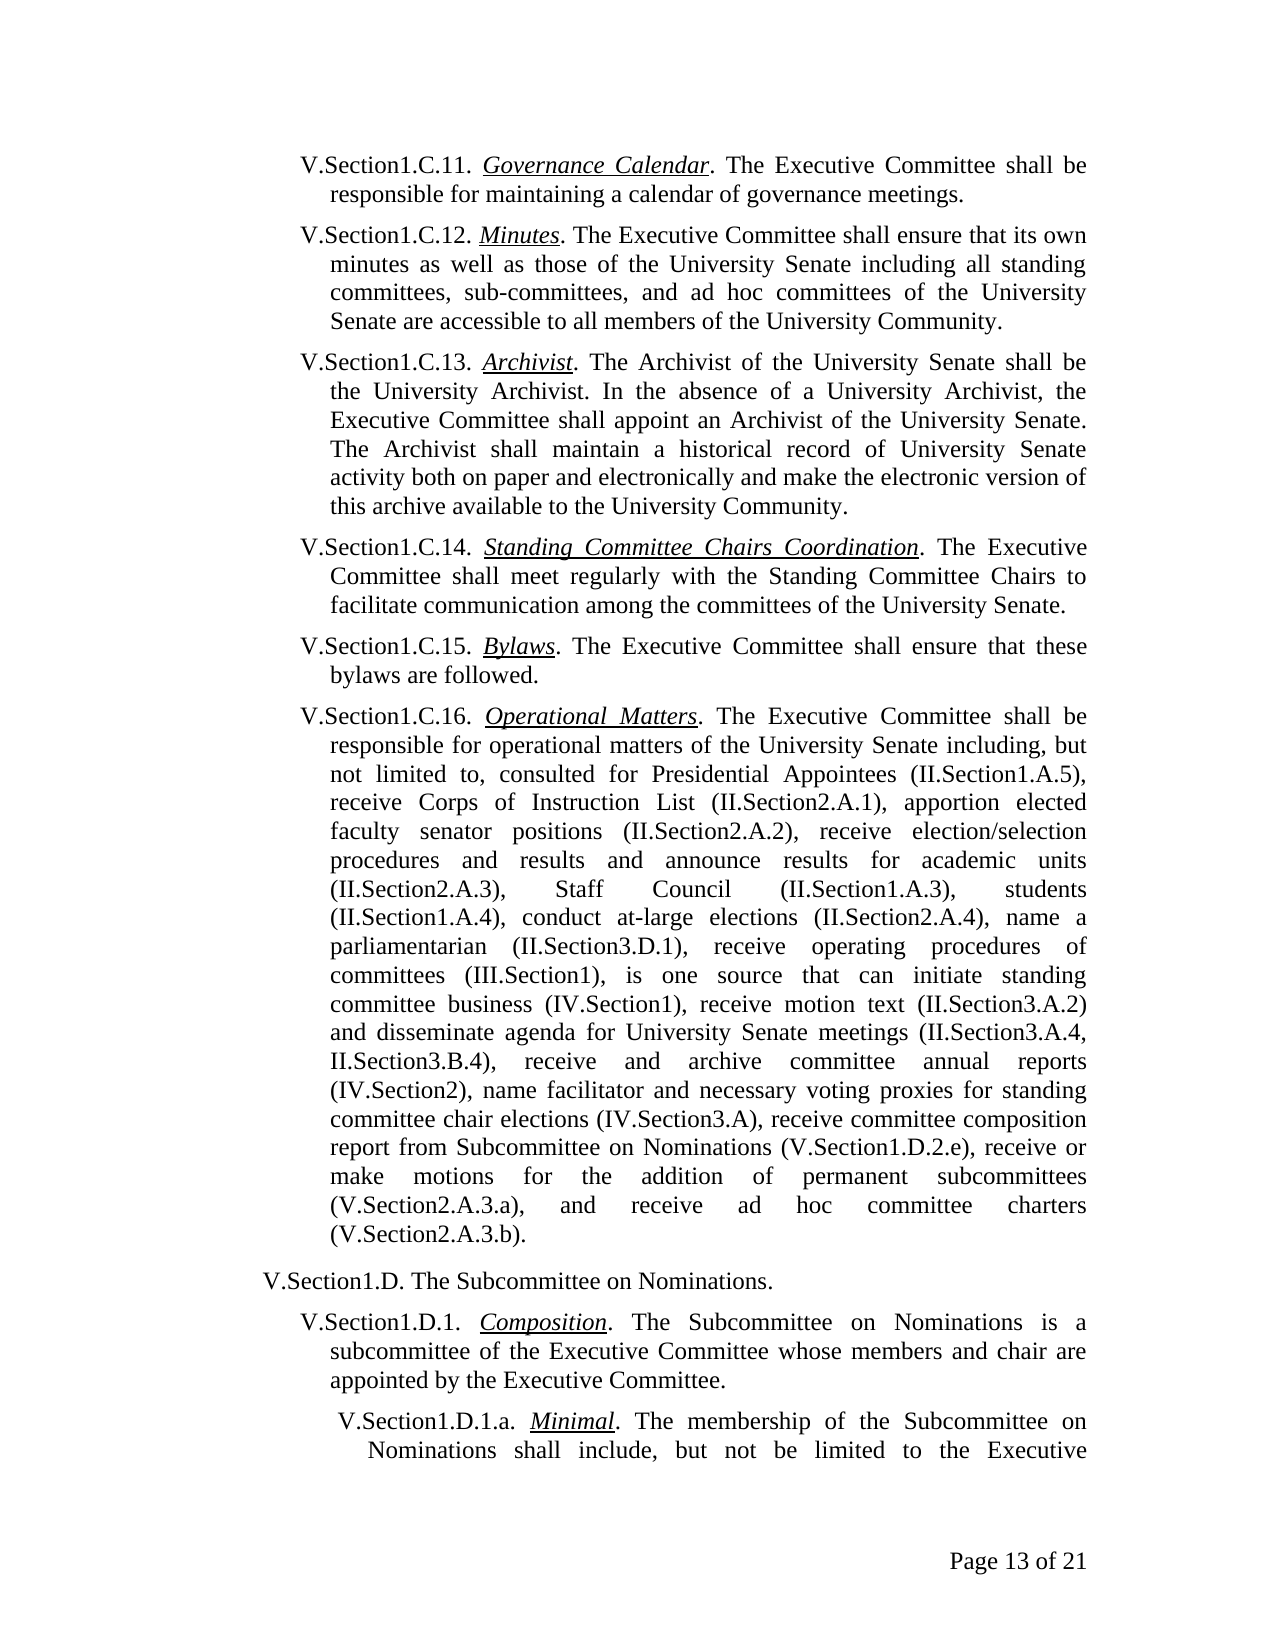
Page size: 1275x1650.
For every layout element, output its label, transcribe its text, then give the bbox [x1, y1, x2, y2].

text V.Section1.D.1. Composition. The Subcommittee on Nominations is a subcommittee of the Executive Committee whose members and chair are appointed by the Executive Committee. [300, 1307, 1087, 1394]
text V.Section1.C.15. Bylaws. The Executive Committee shall ensure that these bylaws are followed. [300, 631, 1087, 689]
text V.Section1.C.16. Operational Matters. The Executive Committee shall be responsible for operational matters of the University Senate including, but not limited to, consulted for Presidential Appointees (II.Section1.A.5), receive Corps of Instruction List (II.Section2.A.1), apportion elected faculty senator positions (II.Section2.A.2), receive election/selection procedures and results and announce results for academic units (II.Section2.A.3), Staff Council (II.Section1.A.3), students (II.Section1.A.4), conduct at-large elections (II.Section2.A.4), name a parliamentarian (II.Section3.D.1), receive operating procedures of committees (III.Section1), is one source that can initiate standing committee business (IV.Section1), receive motion text (II.Section3.A.2) and disseminate agenda for University Senate meetings (II.Section3.A.4, II.Section3.B.4), receive and archive committee annual reports (IV.Section2), name facilitator and necessary voting proxies for standing committee chair elections (IV.Section3.A), receive committee composition report from Subcommittee on Nominations (V.Section1.D.2.e), receive or make motions for the addition of permanent subcommittees (V.Section2.A.3.a), and receive ad hoc committee charters (V.Section2.A.3.b). [300, 701, 1087, 1247]
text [337, 1406, 1087, 1464]
text V.Section1.C.14. Standing Committee Chairs Coordination. The Executive Committee shall meet regularly with the Standing Committee Chairs to facilitate communication among the committees of the University Senate. [300, 532, 1087, 619]
text V.Section1.C.12. Minutes. The Executive Committee shall ensure that its own minutes as well as those of the University Senate including all standing committees, sub-committees, and ad hoc committees of the University Senate are accessible to all members of the University Community. [300, 220, 1087, 335]
text V.Section1.C.13. Archivist. The Archivist of the University Senate shall be the University Archivist. In the absence of a University Archivist, the Executive Committee shall appoint an Archivist of the University Senate. The Archivist shall maintain a historical record of University Senate activity both on paper and electronically and make the electronic version of this archive available to the University Community. [300, 347, 1087, 520]
text V.Section1.D. The Subcommittee on Nominations. [262, 1266, 1087, 1295]
text V.Section1.C.11. Governance Calendar. The Executive Committee shall be responsible for maintaining a calendar of governance meetings. [300, 150, 1087, 207]
